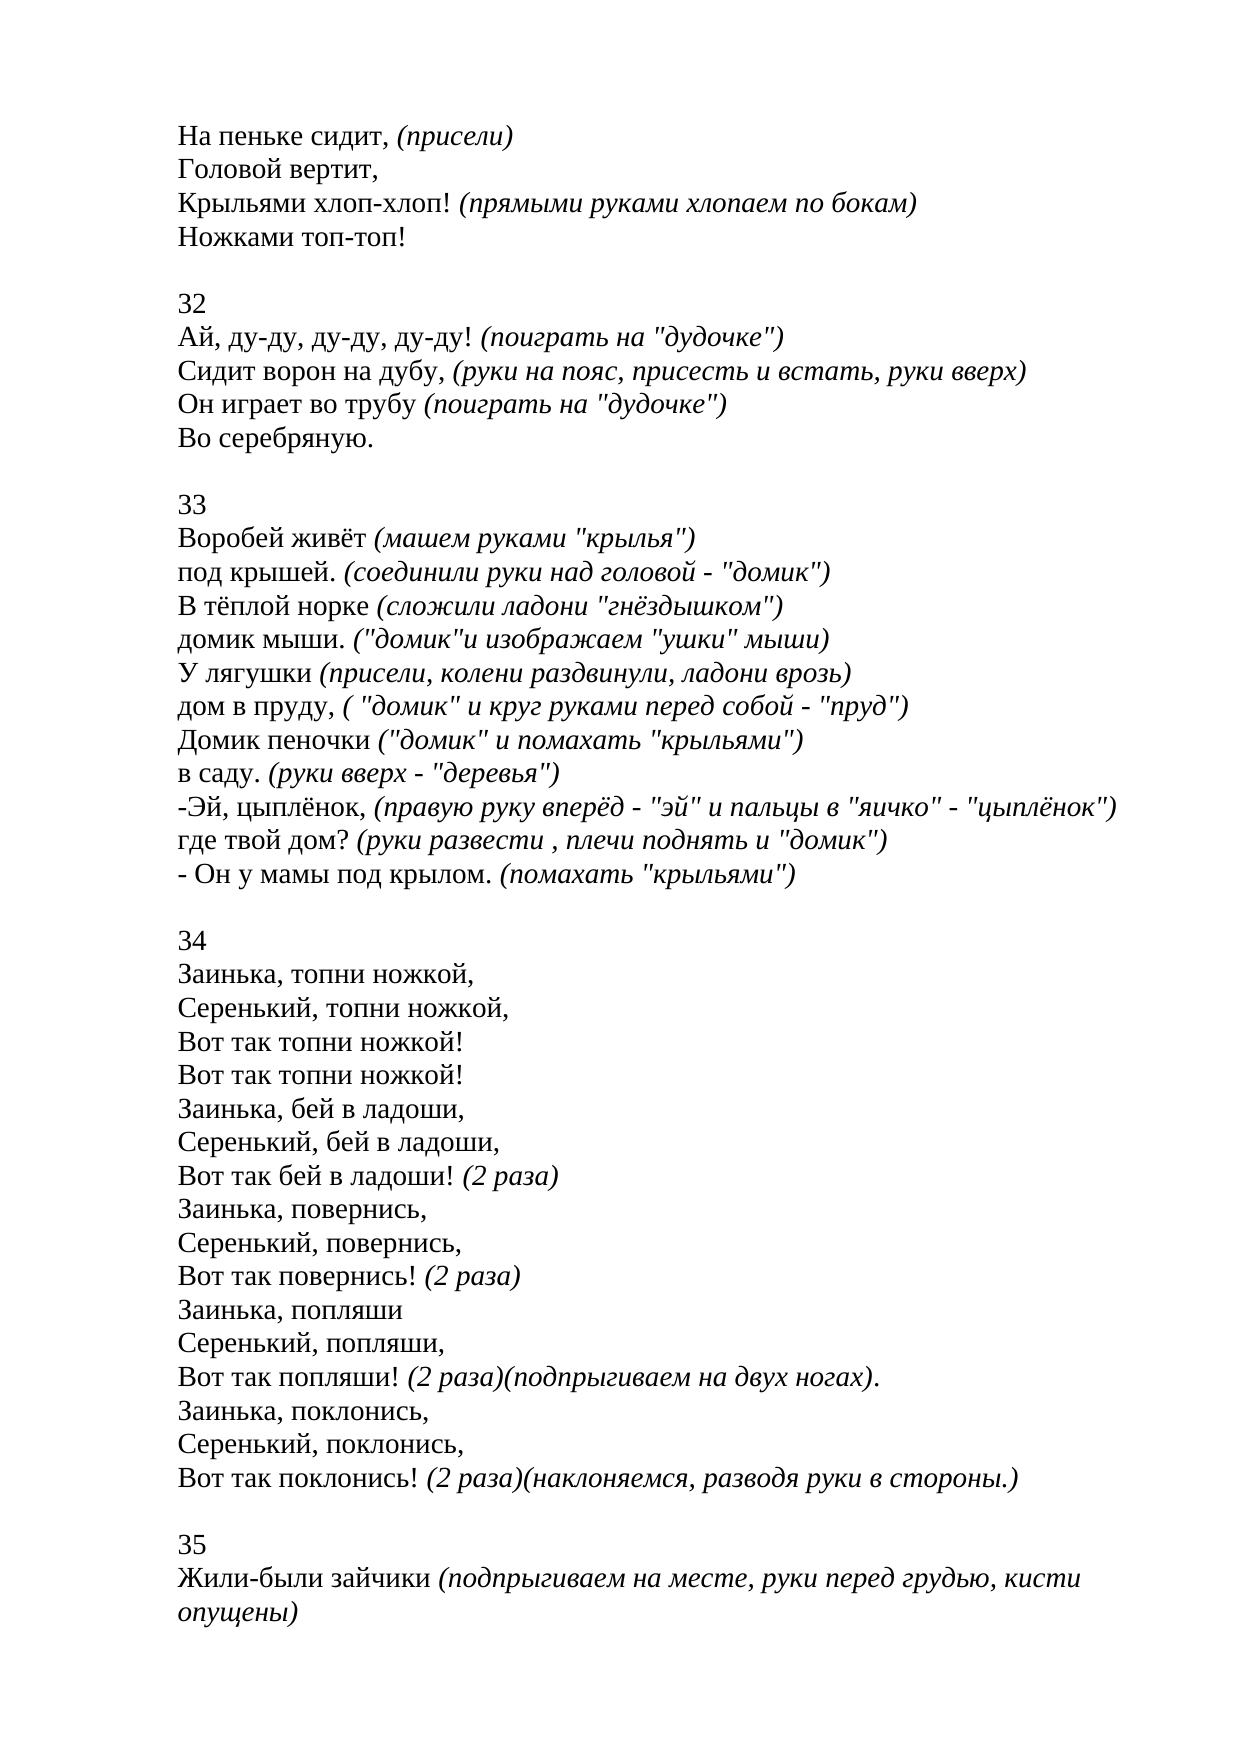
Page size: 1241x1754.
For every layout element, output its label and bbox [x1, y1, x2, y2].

text [177, 118, 1152, 1627]
